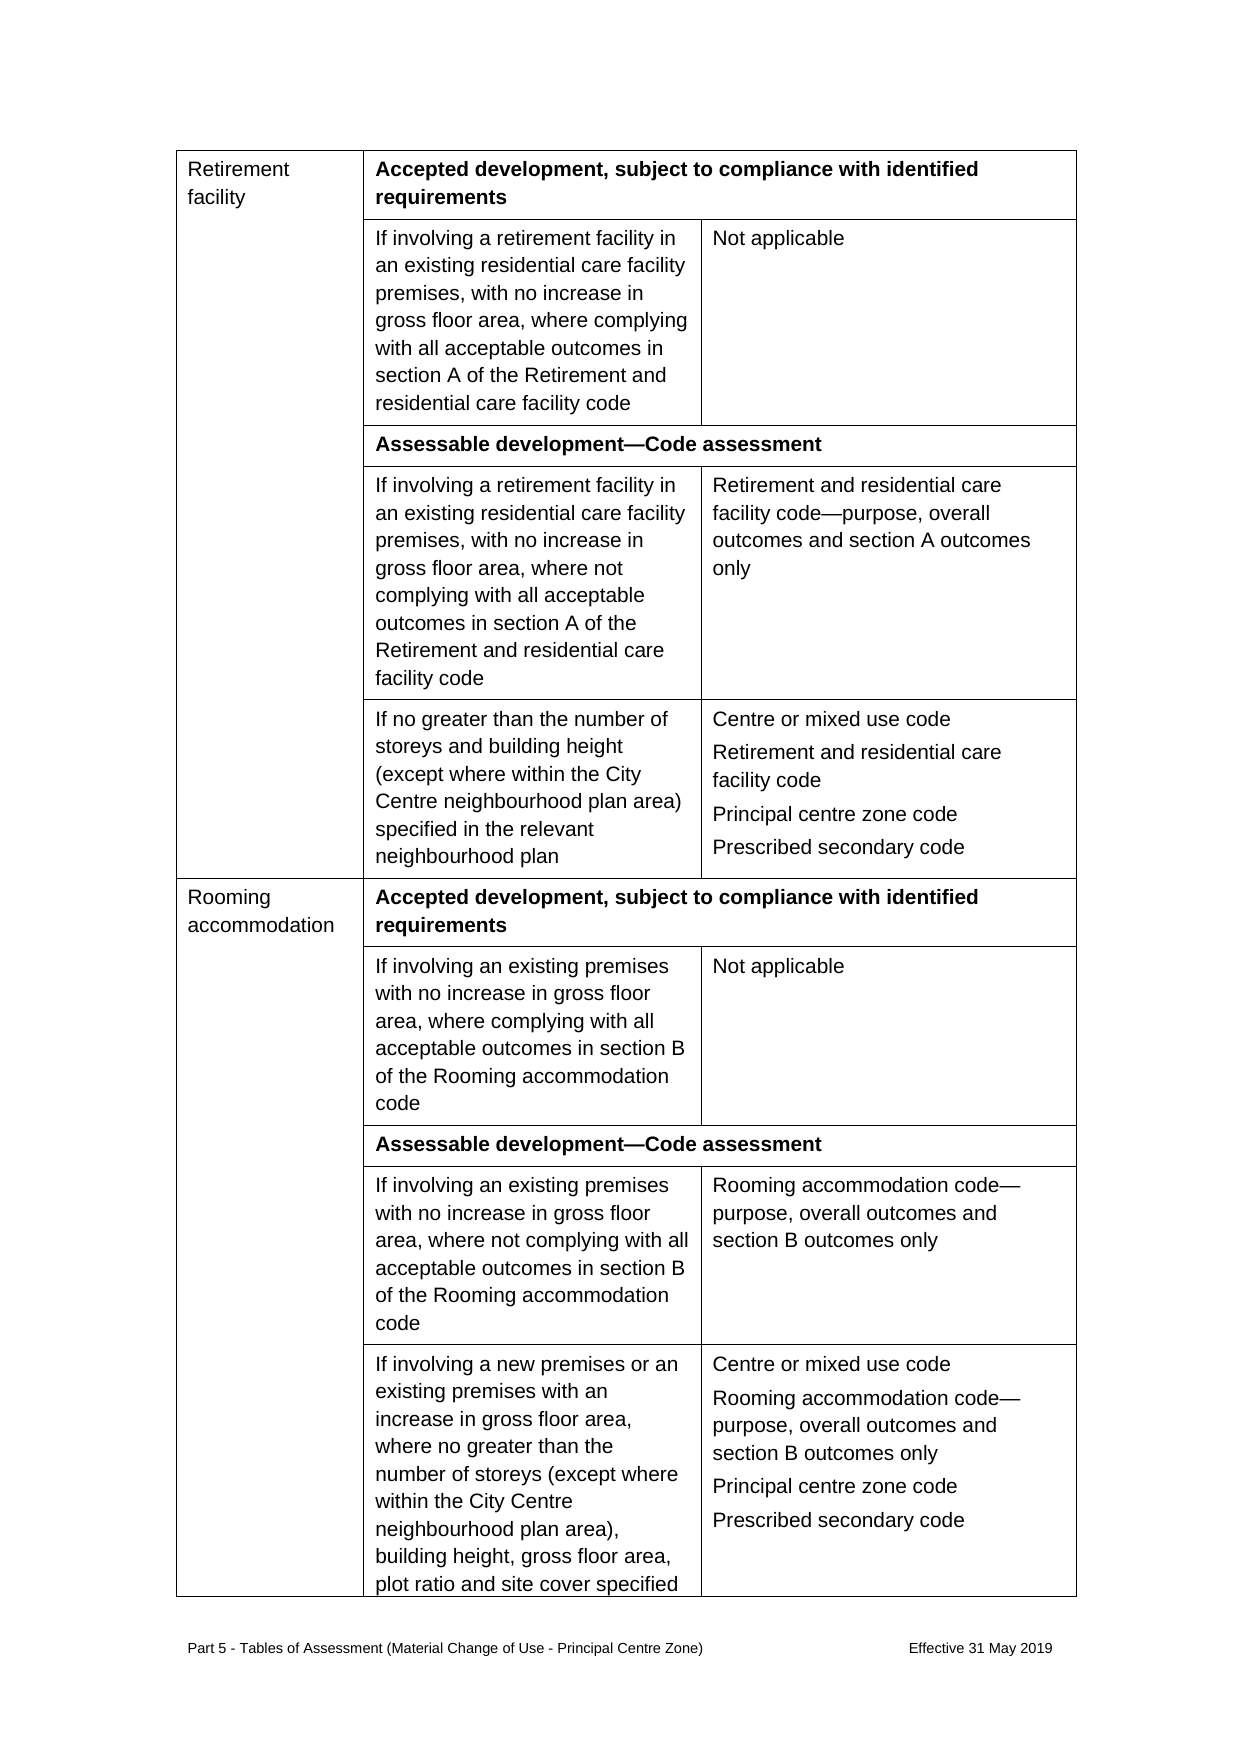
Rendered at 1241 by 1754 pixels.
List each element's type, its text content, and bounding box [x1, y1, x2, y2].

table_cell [702, 1345, 1076, 1596]
table_cell Retirement and residential care facility code—purpose, overall outcomes and section A outcomes only [702, 467, 1076, 699]
table_cell Centre or mixed use code Retirement and residential care facility code Principal centre zone code Prescribed secondary code [702, 700, 1076, 878]
table_cell Not applicable [702, 947, 1076, 1125]
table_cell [364, 1345, 701, 1596]
table_cell If involving a retirement facility in an existing residential care facility premises, with no increase in gross floor area, where complying with all acceptable outcomes in section A of the Retirement and residential care facility code [364, 220, 701, 424]
table_cell Assessable development—Code assessment [364, 426, 1076, 466]
table_cell Not applicable [702, 220, 1076, 424]
table_cell Rooming accommodation code—purpose, overall outcomes and section B outcomes only [702, 1167, 1076, 1344]
table_cell If involving an existing premises with no increase in gross floor area, where complying with all acceptable outcomes in section B of the Rooming accommodation code [364, 947, 701, 1125]
table_cell Accepted development, subject to compliance with identified requirements [364, 151, 1076, 218]
table_cell Accepted development, subject to compliance with identified requirements [364, 879, 1076, 946]
table_cell Assessable development—Code assessment [364, 1126, 1076, 1166]
table_cell If involving an existing premises with no increase in gross floor area, where not complying with all acceptable outcomes in section B of the Rooming accommodation code [364, 1167, 701, 1344]
table_cell Retirement facility [177, 151, 363, 878]
table_cell Rooming accommodation [177, 879, 363, 1596]
table_cell If involving a retirement facility in an existing residential care facility premises, with no increase in gross floor area, where not complying with all acceptable outcomes in section A of the Retirement and residential care facility code [364, 467, 701, 699]
table_cell If no greater than the number of storeys and building height (except where within the City Centre neighbourhood plan area) specified in the relevant neighbourhood plan [364, 700, 701, 878]
